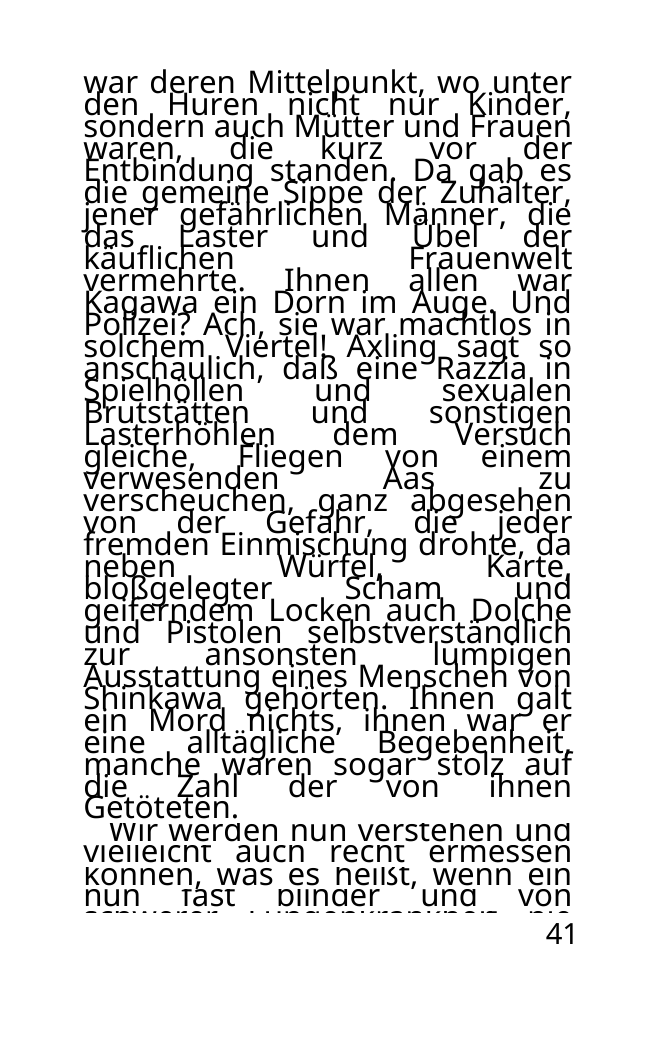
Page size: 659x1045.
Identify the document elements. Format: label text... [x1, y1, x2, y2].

text war deren Mittelpunkt, wo unter den Huren nicht nur Kinder, sondern auch Mütter und Frauen waren, die kurz vor der Entbindung standen. Da gab es die gemeine Sippe der Zuhälter, jener gefährlichen Männer, die das Laster und Übel der käuflichen Frauenwelt vermehrte. Ihnen allen war Kagawa ein Dorn im Auge. Und Polizei? Ach, sie war machtlos in solchem Viertel! Axling sagt so anschaulich, daß eine Razzia in Spielhöllen und sexualen Brutstätten und sonstigen Lasterhöhlen dem Versuch gleiche, Fliegen von einem verwesenden Aas zu verscheuchen, ganz abgesehen von der Gefahr, die jeder fremden Einmischung drohte, da neben Würfel, Karte, bloßgelegter Scham und geiferndem Locken auch Dolche und Pistolen selbstverständlich zur ansonsten lumpigen Ausstattung eines Menschen von Shinkawa gehörten. Ihnen galt ein Mord nichts, ihnen war er eine alltägliche Begebenheit, manche waren sogar stolz auf die Zahl der von ihnen Getöteten. [83, 76, 573, 823]
text 41 [546, 921, 579, 950]
